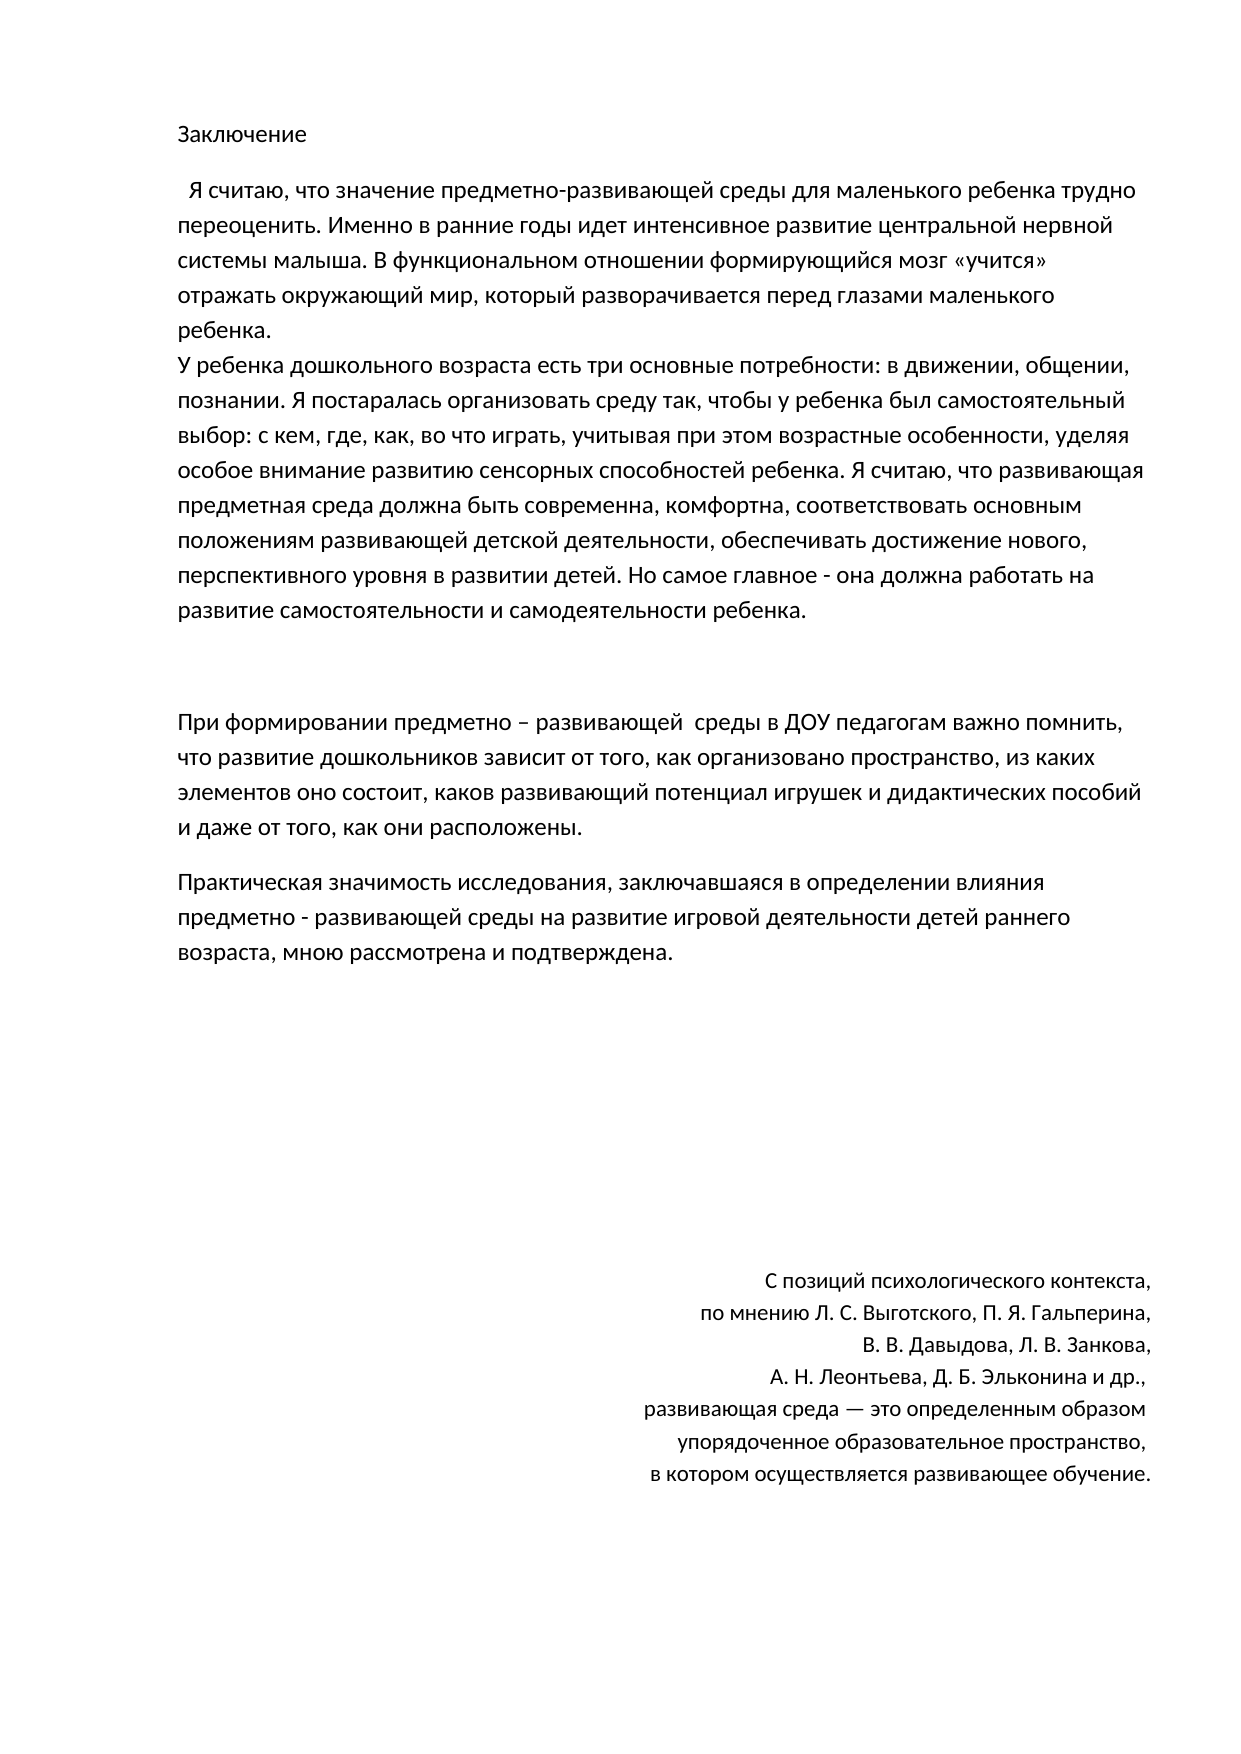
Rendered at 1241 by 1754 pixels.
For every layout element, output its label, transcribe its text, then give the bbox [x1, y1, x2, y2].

text Заключение [177, 118, 1152, 149]
text Практическая значимость исследования, заключавшаяся в определении влияния предметно - развивающей среды на развитие игровой деятельности детей раннего возраста, мною рассмотрена и подтверждена. [177, 866, 1152, 967]
text С позиций психологического контекста, по мнению Л. С. Выготского, П. Я. Гальперина, В. В. Давыдова, Л. В. Занкова, А. Н. Леонтьева, Д. Б. Эльконина и др., развивающая среда — это определенным образом упорядоченное образовательное пространство, в котором осуществляется развивающее обучение. [177, 1266, 1152, 1487]
text При формировании предметно – развивающей среды в ДОУ педагогам важно помнить, что развитие дошкольников зависит от того, как организовано пространство, из каких элементов оно состоит, каков развивающий потенциал игрушек и дидактических пособий и даже от того, как они расположены. [177, 706, 1152, 841]
text Я считаю, что значение предметно-развивающей среды для маленького ребенка трудно переоценить. Именно в ранние годы идет интенсивное развитие центральной нервной системы малыша. В функциональном отношении формирующийся мозг «учится» отражать окружающий мир, который разворачивается перед глазами маленького ребенка. У ребенка дошкольного возраста есть три основные потребности: в движении, общении, познании. Я постаралась организовать среду так, чтобы у ребенка был самостоятельный выбор: с кем, где, как, во что играть, учитывая при этом возрастные особенности, уделяя особое внимание развитию сенсорных способностей ребенка. Я считаю, что развивающая предметная среда должна быть современна, комфортна, соответствовать основным положениям развивающей детской деятельности, обеспечивать достижение нового, перспективного уровня в развитии детей. Но самое главное - она должна работать на развитие самостоятельности и самодеятельности ребенка. [177, 174, 1152, 624]
